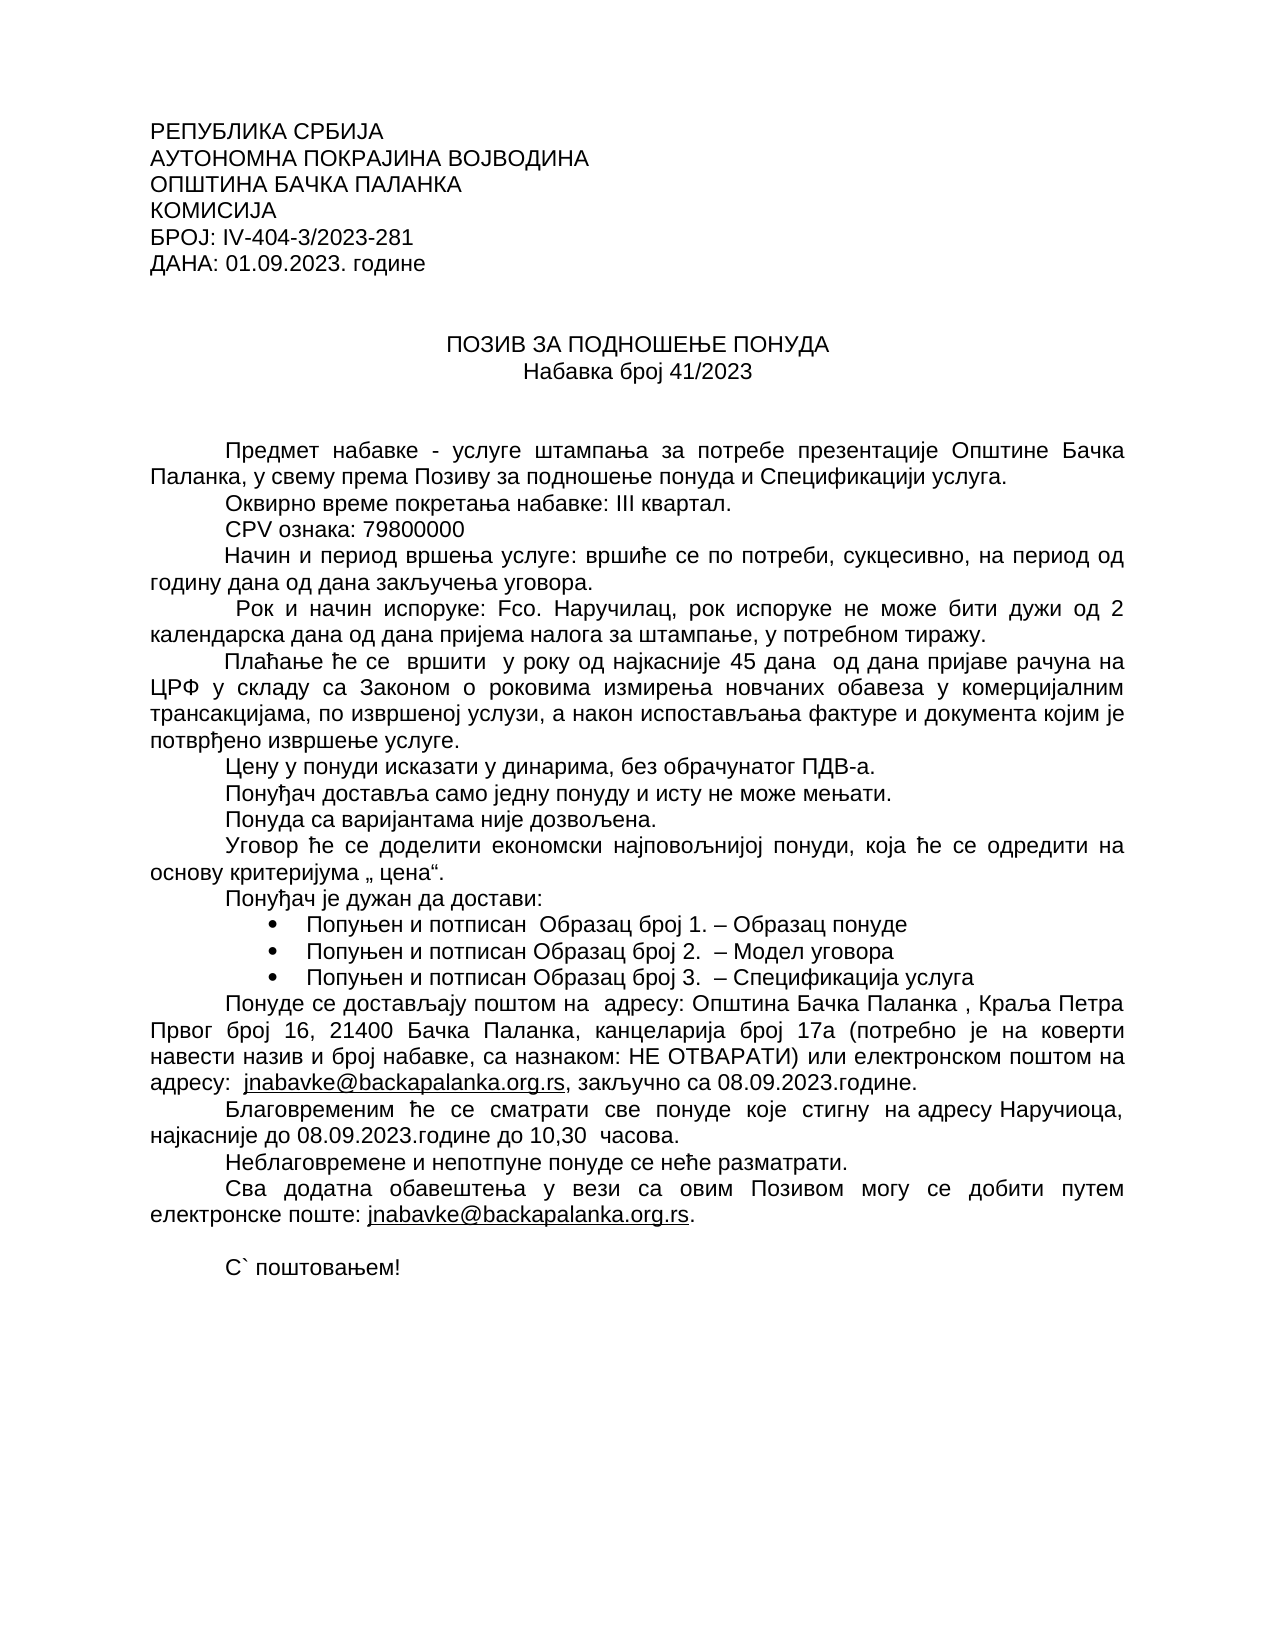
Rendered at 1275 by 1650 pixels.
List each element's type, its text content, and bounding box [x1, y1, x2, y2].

list Попуњен и потписан Образац број 3. – Спецификација услуга [269, 964, 1125, 990]
text Понуђач је дужан да достави: [150, 885, 1125, 911]
text Плаћање ће се вршити у року од најкасније 45 дана од дана пријаве рачуна на ЦРФ у складу са Законом о роковима измирења новчаних обавеза у комерцијалним трансакцијама, по извршеној услузи, а након испостављања фактуре и документа којим је потврђено извршење услуге. [150, 648, 1125, 753]
text БРОЈ: IV-404-3/2023-281 [150, 224, 1125, 250]
text ОПШТИНА БАЧКА ПАЛАНКА [150, 171, 1125, 197]
text Набавка број 41/2023 [150, 358, 1125, 384]
text ДАНА: 01.09.2023. године [150, 250, 1125, 276]
text Понуда са варијантама није дозвољена. [150, 806, 1125, 832]
text CPV ознака: 79800000 [150, 516, 1125, 542]
text Уговор ће се доделити економски најповољнијој понуди, која ће се одредити на основу критеријума „ цена“. [150, 832, 1125, 885]
text Понуде се достављају поштом на адресу: Општина Бачка Паланка , Краља Петра Првог број 16, 21400 Бачка Паланка, канцеларија број 17а (потребно је на коверти навести назив и број набавке, са назнаком: НЕ ОТВАРАТИ) или електронском поштом на адресу: jnabavke@backapalanka.org.rs, закључно са 08.09.2023.године. [150, 990, 1125, 1096]
text АУТОНОМНА ПОКРАЈИНА ВОЈВОДИНА [150, 144, 1125, 171]
text Понуђач доставља само једну понуду и исту не може мењати. [150, 779, 1125, 806]
text КОМИСИЈА [150, 197, 1125, 224]
text С` поштовањем! [150, 1254, 1125, 1280]
text Неблаговремене и непотпуне понуде се неће разматрати. [150, 1148, 1125, 1175]
list Попуњен и потписан Образац број 1. – Образац понуде [269, 911, 1125, 938]
list Попуњен и потписан Образац број 2. – Модел уговора [269, 938, 1125, 964]
text Цену у понуди исказати у динарима, без обрачунатог ПДВ-а. [150, 753, 1125, 779]
text РЕПУБЛИКА СРБИЈА [150, 118, 1125, 144]
text Предмет набавке - услуге штампања за потребе презентације Општине Бачка Паланка, у свему према Позиву за подношење понуда и Спецификацији услуга. [150, 437, 1125, 489]
text Начин и период вршења услуге: вршиће се по потреби, сукцесивно, на период од годину дана од дана закључења уговора. [150, 542, 1125, 595]
text Оквирно време покретања набавке: III квартал. [150, 489, 1125, 516]
text Благовременим ће се сматрати све понуде које стигну на адресу Наручиоца, најкасније до 08.09.2023.године до 10,30 часова. [150, 1096, 1125, 1148]
text Сва додатна обавештења у вези са овим Позивом могу се добити путем електронске поште: jnabavke@backapalanka.org.rs. [150, 1175, 1125, 1227]
text ПОЗИВ ЗА ПОДНОШЕЊЕ ПОНУДА [150, 331, 1125, 358]
text Рок и начин испоруке: Fco. Наручилац, рок испоруке не може бити дужи од 2 календарска дана од дана пријема налога за штампање, у потребном тиражу. [150, 595, 1125, 648]
